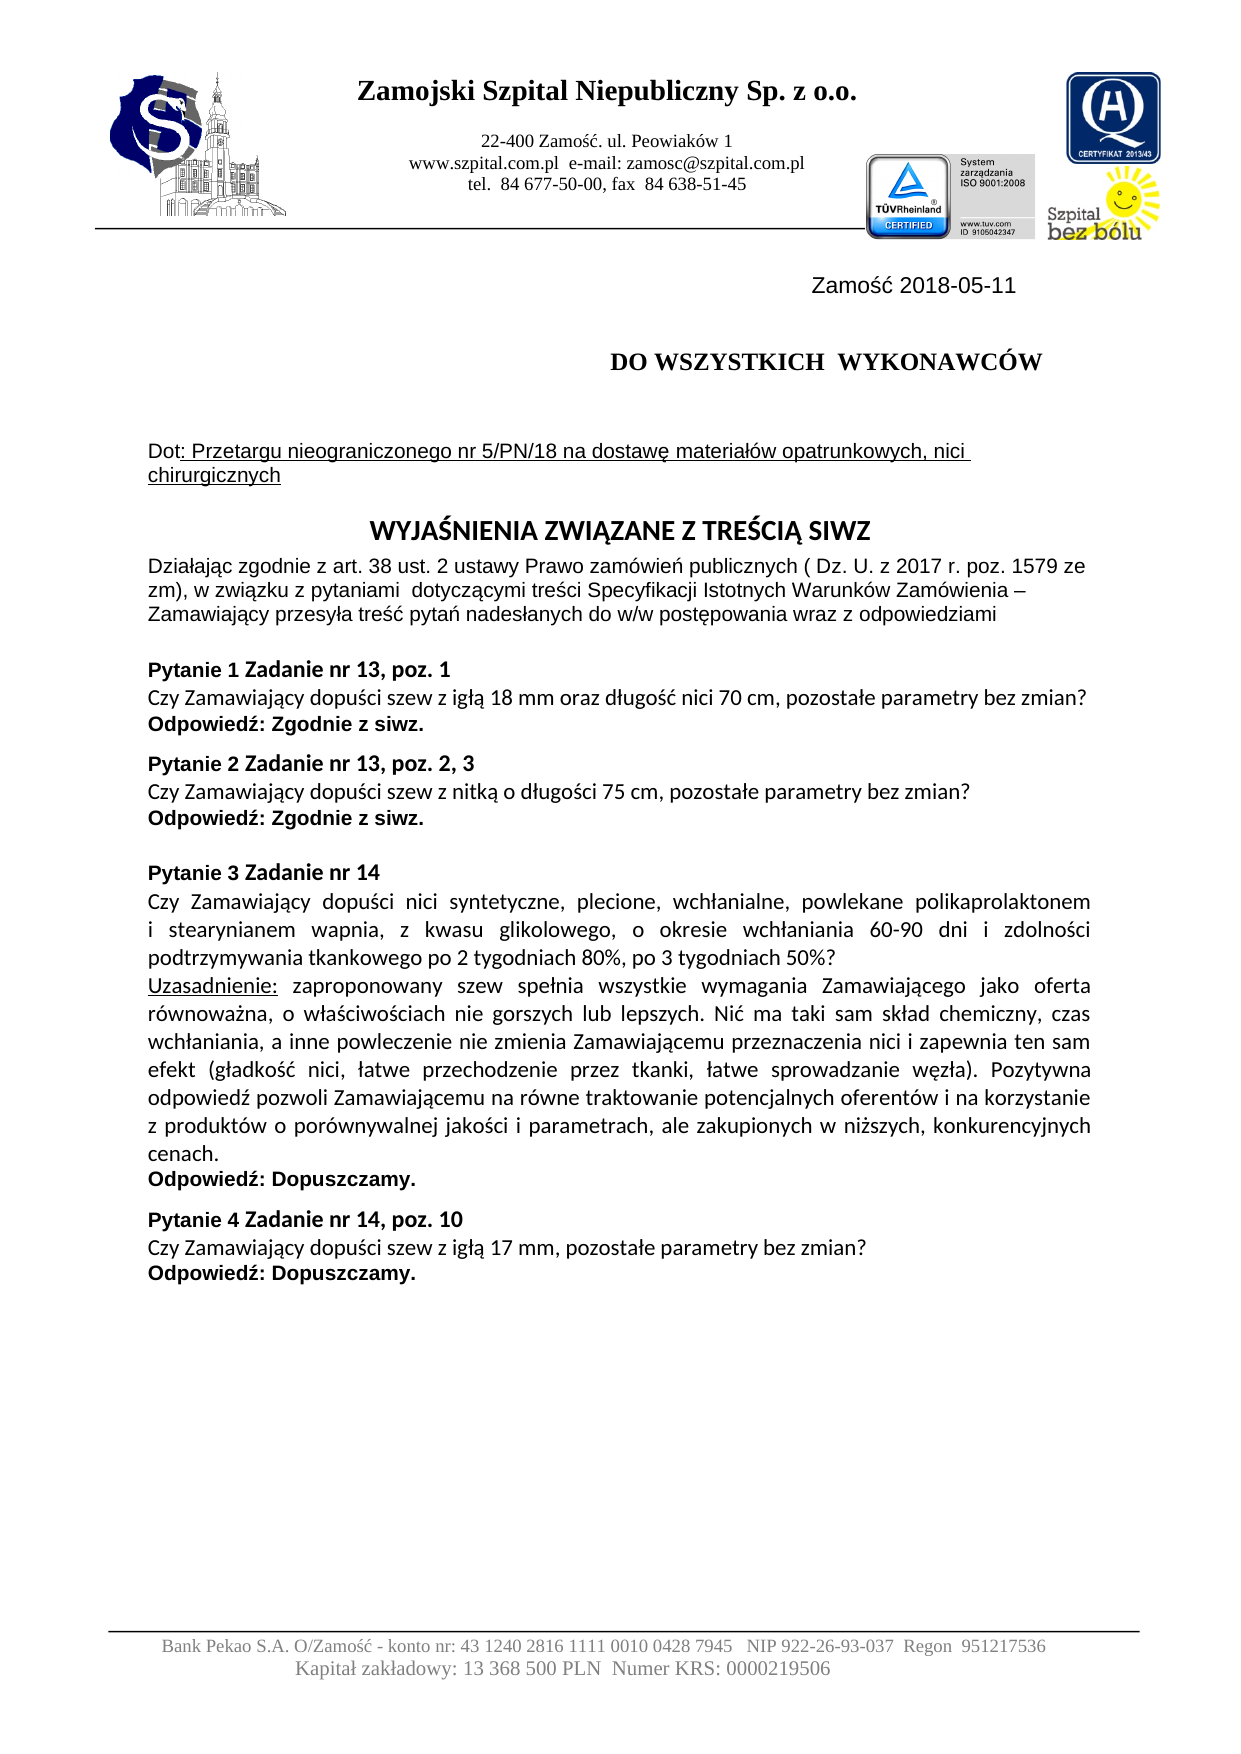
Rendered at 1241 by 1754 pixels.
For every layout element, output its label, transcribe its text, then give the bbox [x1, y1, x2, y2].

text Uzasadnienie: zaproponowany szew spełnia wszystkie wymagania Zamawiającego jako oferta równoważna, o właściwościach nie gorszych lub lepszych. Nić ma taki sam skład chemiczny, czas wchłaniania, a inne powleczenie nie zmienia Zamawiającemu przeznaczenia nici i zapewnia ten sam efekt (gładkość nici, łatwe przechodzenie przez tkanki, łatwe sprowadzanie węzła). Pozytywna odpowiedź pozwoli Zamawiającemu na równe traktowanie potencjalnych oferentów i na korzystanie z produktów o porównywalnej jakości i parametrach, ale zakupionych w niższych, konkurencyjnych cenach. [148, 971, 1093, 1167]
subtitle WYJAŚNIENIA ZWIĄZANE Z TREŚCIĄ SIWZ [148, 512, 1093, 547]
picture [1047, 166, 1160, 240]
text Odpowiedź: Dopuszczamy. [148, 1261, 1093, 1285]
text Czy Zamawiający dopuści szew z nitką o długości 75 cm, pozostałe parametry bez zmian? [148, 777, 1093, 806]
picture [110, 72, 287, 216]
text Czy Zamawiający dopuści szew z igłą 18 mm oraz długość nici 70 cm, pozostałe parametry bez zmian? [148, 683, 1093, 712]
text Zamość 2018-05-11 [148, 244, 1093, 299]
text DO WSZYSTKICH WYKONAWCÓW [443, 347, 1093, 376]
text Pytanie 1 Zadanie nr 13, poz. 1 [148, 654, 1093, 683]
text Odpowiedź: Dopuszczamy. [148, 1167, 1093, 1191]
text Pytanie 4 Zadanie nr 14, poz. 10 [148, 1204, 1093, 1233]
text Czy Zamawiający dopuści szew z igłą 17 mm, pozostałe parametry bez zmian? [148, 1233, 1093, 1261]
text Czy Zamawiający dopuści nici syntetyczne, plecione, wchłanialne, powlekane polikaprolaktonem i stearynianem wapnia, z kwasu glikolowego, o okresie wchłaniania 60-90 dni i zdolności podtrzymywania tkankowego po 2 tygodniach 80%, po 3 tygodniach 50%? [148, 887, 1093, 971]
text Odpowiedź: Zgodnie z siwz. [148, 806, 1093, 829]
text Dot: Przetargu nieograniczonego nr 5/PN/18 na dostawę materiałów opatrunkowych, nici chirurgicznych [148, 439, 1093, 487]
picture [1066, 72, 1161, 164]
text Działając zgodnie z art. 38 ust. 2 ustawy Prawo zamówień publicznych ( Dz. U. z 2017 r. poz. 1579 ze zm), w związku z pytaniami dotyczącymi treści Specyfikacji Istotnych Warunków Zamówienia – Zamawiający przesyła treść pytań nadesłanych do w/w postępowania wraz z odpowiedziami [148, 554, 1093, 626]
text Pytanie 2 Zadanie nr 13, poz. 2, 3 [148, 748, 1093, 777]
picture [865, 153, 1036, 240]
text Pytanie 3 Zadanie nr 14 [148, 857, 1093, 887]
text Odpowiedź: Zgodnie z siwz. [148, 712, 1093, 736]
